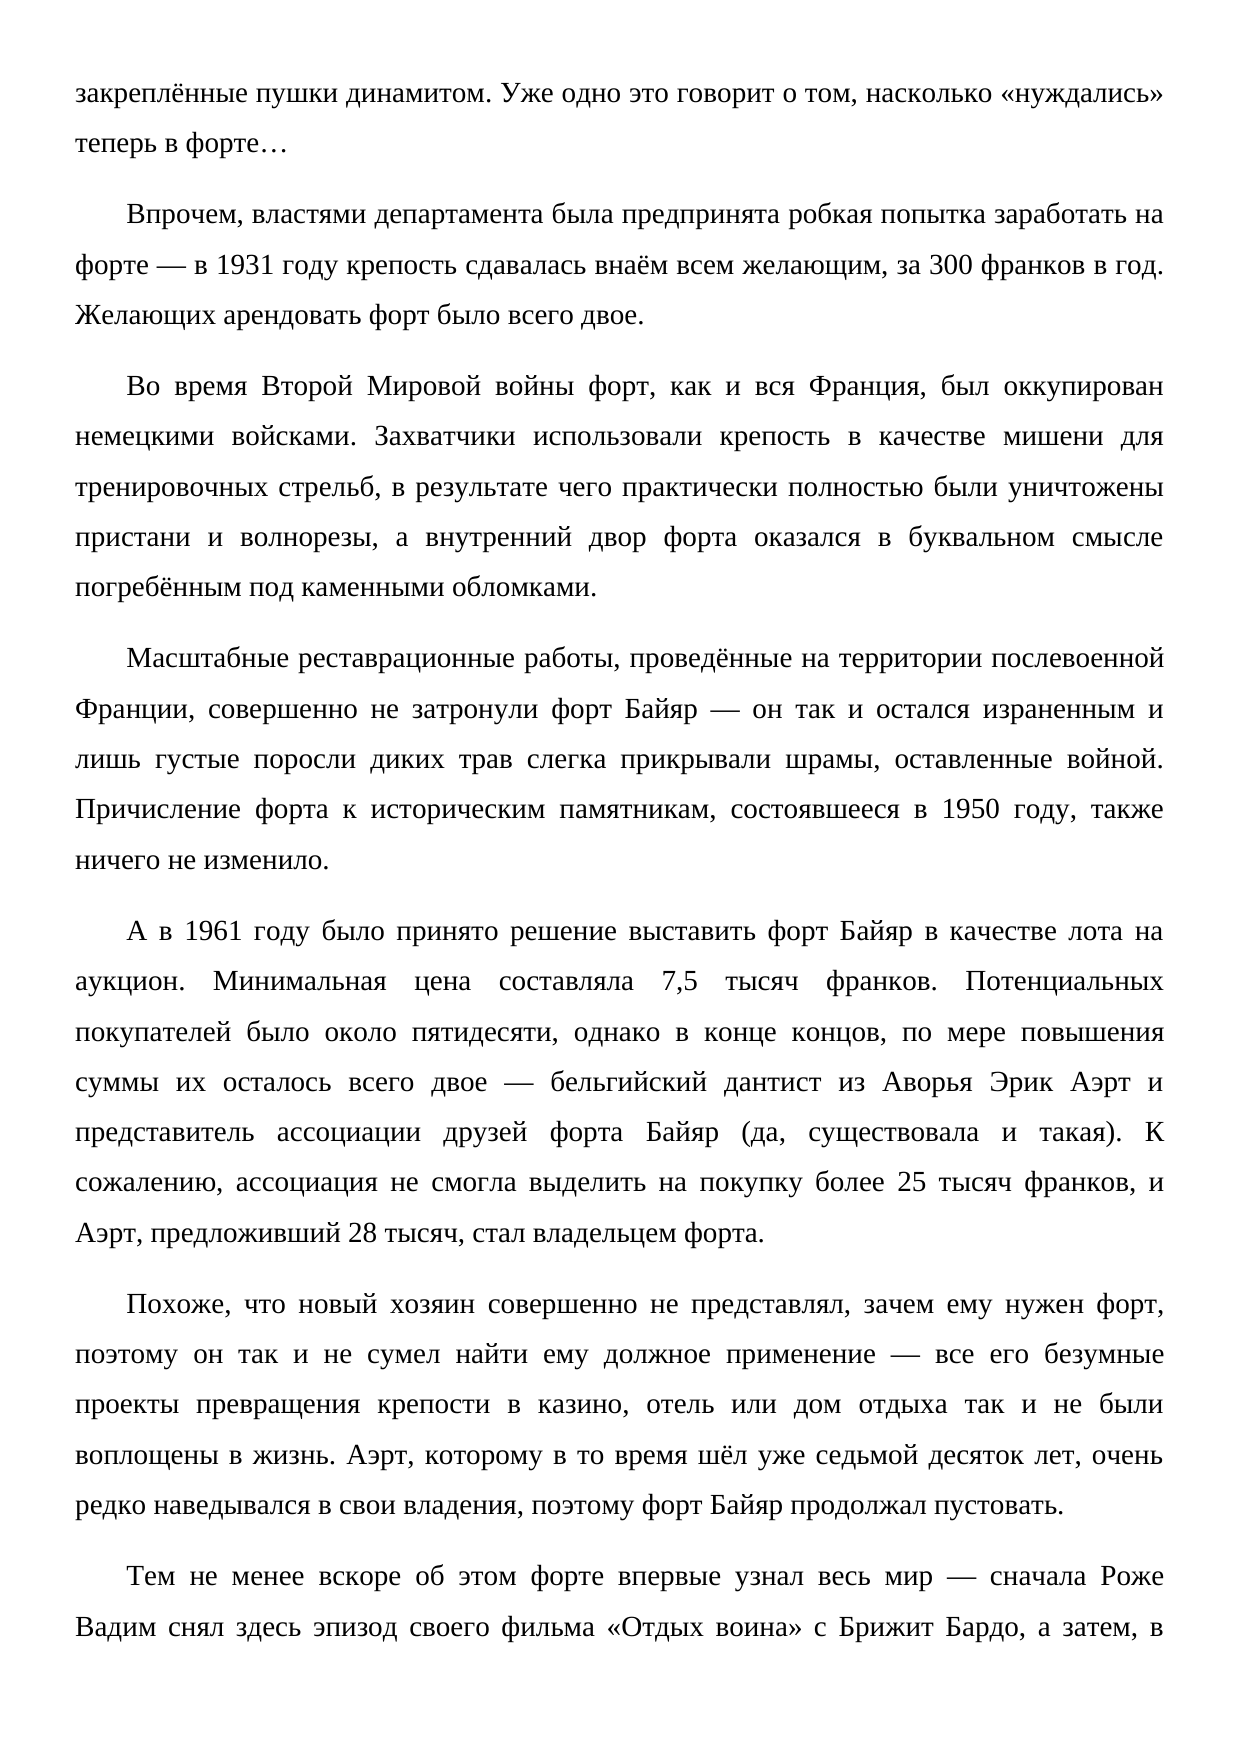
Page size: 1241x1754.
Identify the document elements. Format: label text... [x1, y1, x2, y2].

text А в 1961 году было принято решение выставить форт Байяр в качестве лота на аукцион. Минимальная цена составляла 7,5 тысяч франков. Потенциальных покупателей было около пятидесяти, однако в конце концов, по мере повышения суммы их осталось всего двое — бельгийский дантист из Аворья Эрик Аэрт и представитель ассоциации друзей форта Байяр (да, существовала и такая). К сожалению, ассоциация не смогла выделить на покупку более 25 тысяч франков, и Аэрт, предложивший 28 тысяч, стал владельцем форта. [75, 913, 1165, 1248]
text Масштабные реставрационные работы, проведённые на территории послевоенной Франции, совершенно не затронули форт Байяр — он так и остался израненным и лишь густые поросли диких трав слегка прикрывали шрамы, оставленные войной. Причисление форта к историческим памятникам, состоявшееся в 1950 году, также ничего не изменило. [75, 641, 1165, 875]
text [75, 1558, 1165, 1642]
text Похоже, что новый хозяин совершенно не представлял, зачем ему нужен форт, поэтому он так и не сумел найти ему должное применение — все его безумные проекты превращения крепости в казино, отель или дом отдыха так и не были воплощены в жизнь. Аэрт, которому в то время шёл уже седьмой десяток лет, очень редко наведывался в свои владения, поэтому форт Байяр продолжал пустовать. [75, 1286, 1165, 1521]
text Во время Второй Мировой войны форт, как и вся Франция, был оккупирован немецкими войсками. Захватчики использовали крепость в качестве мишени для тренировочных стрельб, в результате чего практически полностью были уничтожены пристани и волнорезы, а внутренний двор форта оказался в буквальном смысле погребённым под каменными обломками. [75, 368, 1165, 603]
text Впрочем, властями департамента была предпринята робкая попытка заработать на форте — в 1931 году крепость сдавалась внаём всем желающим, за 300 франков в год. Желающих арендовать форт было всего двое. [75, 196, 1165, 331]
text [75, 75, 1165, 159]
